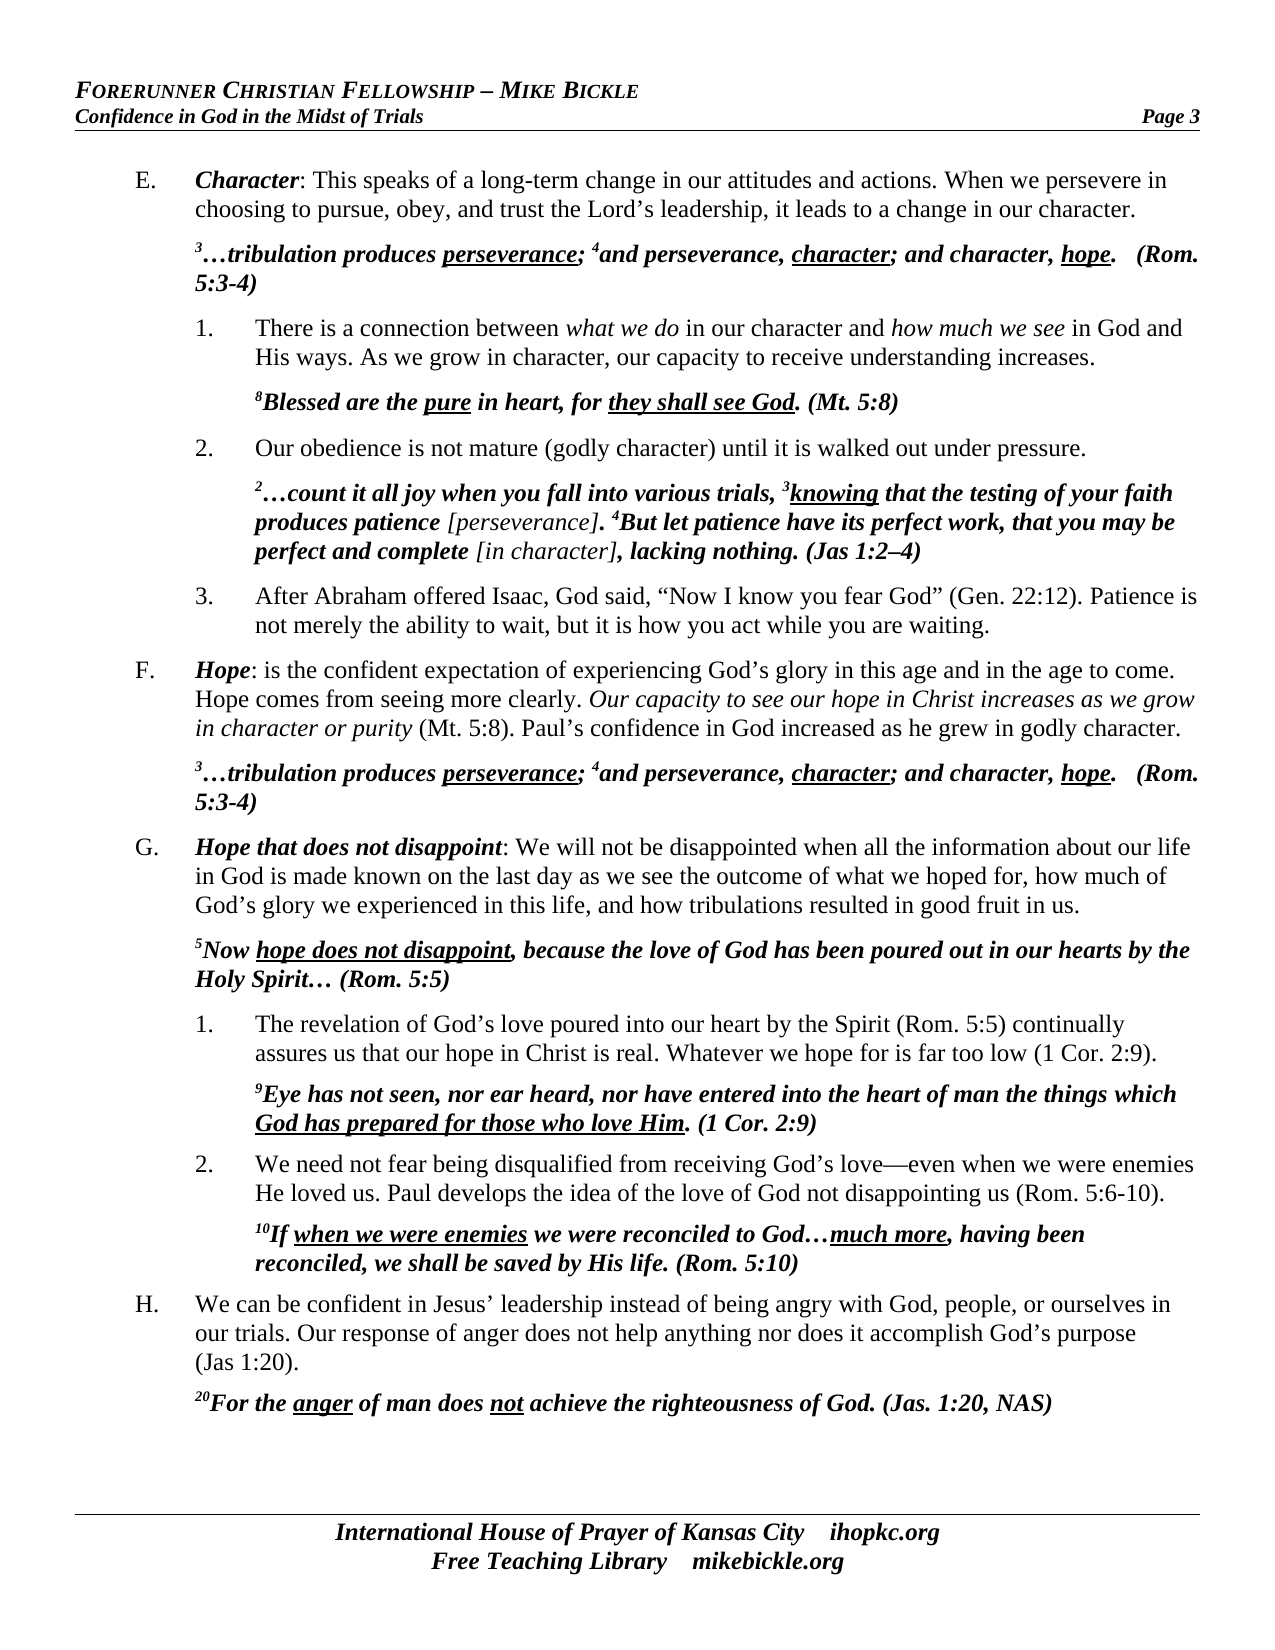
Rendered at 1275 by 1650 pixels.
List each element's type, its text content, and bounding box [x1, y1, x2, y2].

text There is a connection between what we do in our character and how much we see in God and His ways. As we grow in character, our capacity to receive understanding increases. [195, 313, 1200, 371]
text 2…count it all joy when you fall into various trials, 3knowing that the testing of your faith produces patience [perseverance]. 4But let patience have its perfect work, that you may be perfect and complete [in character], lacking nothing. (Jas 1:2–4) [255, 478, 1200, 564]
text We can be confident in Jesus’ leadership instead of being angry with God, people, or ourselves in our trials. Our response of anger does not help anything nor does it accomplish God’s purpose (Jas 1:20). [135, 1289, 1200, 1376]
text 9Eye has not seen, nor ear heard, nor have entered into the heart of man the things which God has prepared for those who love Him. (1 Cor. 2:9) [255, 1079, 1200, 1137]
text Hope: is the confident expectation of experiencing God’s glory in this age and in the age to come. Hope comes from seeing more clearly. Our capacity to see our hope in Christ increases as we grow in character or purity (Mt. 5:8). Paul’s confidence in God increased as he grew in godly character. [135, 655, 1200, 742]
text 3…tribulation produces perseverance; 4and perseverance, character; and character, hope. (Rom. 5:3-4) [195, 239, 1200, 297]
text Character: This speaks of a long-term change in our attitudes and actions. When we persevere in choosing to pursue, obey, and trust the Lord’s leadership, it leads to a change in our character. [135, 165, 1200, 222]
text Our obedience is not mature (godly character) until it is walked out under pressure. [195, 433, 1200, 462]
text 20For the anger of man does not achieve the righteousness of God. (Jas. 1:20, NAS) [195, 1388, 1200, 1417]
text 10If when we were enemies we were reconciled to God…much more, having been reconciled, we shall be saved by His life. (Rom. 5:10) [255, 1219, 1200, 1277]
text 3…tribulation produces perseverance; 4and perseverance, character; and character, hope. (Rom. 5:3-4) [195, 758, 1200, 816]
text 8Blessed are the pure in heart, for they shall see God. (Mt. 5:8) [255, 387, 1200, 416]
text Hope that does not disappoint: We will not be disappointed when all the information about our life in God is made known on the last day as we see the outcome of what we hoped for, how much of God’s glory we experienced in this life, and how tribulations resulted in good fruit in us. [135, 832, 1200, 919]
text We need not fear being disqualified from receiving God’s love—even when we were enemies He loved us. Paul develops the idea of the love of God not disappointing us (Rom. 5:6-10). [195, 1149, 1200, 1207]
text After Abraham offered Isaac, God said, “Now I know you fear God” (Gen. 22:12). Patience is not merely the ability to wait, but it is how you act while you are waiting. [195, 581, 1200, 639]
text 5Now hope does not disappoint, because the love of God has been poured out in our hearts by the Holy Spirit… (Rom. 5:5) [195, 935, 1200, 993]
text The revelation of God’s love poured into our heart by the Spirit (Rom. 5:5) continually assures us that our hope in Christ is real. Whatever we hope for is far too low (1 Cor. 2:9). [195, 1009, 1200, 1067]
